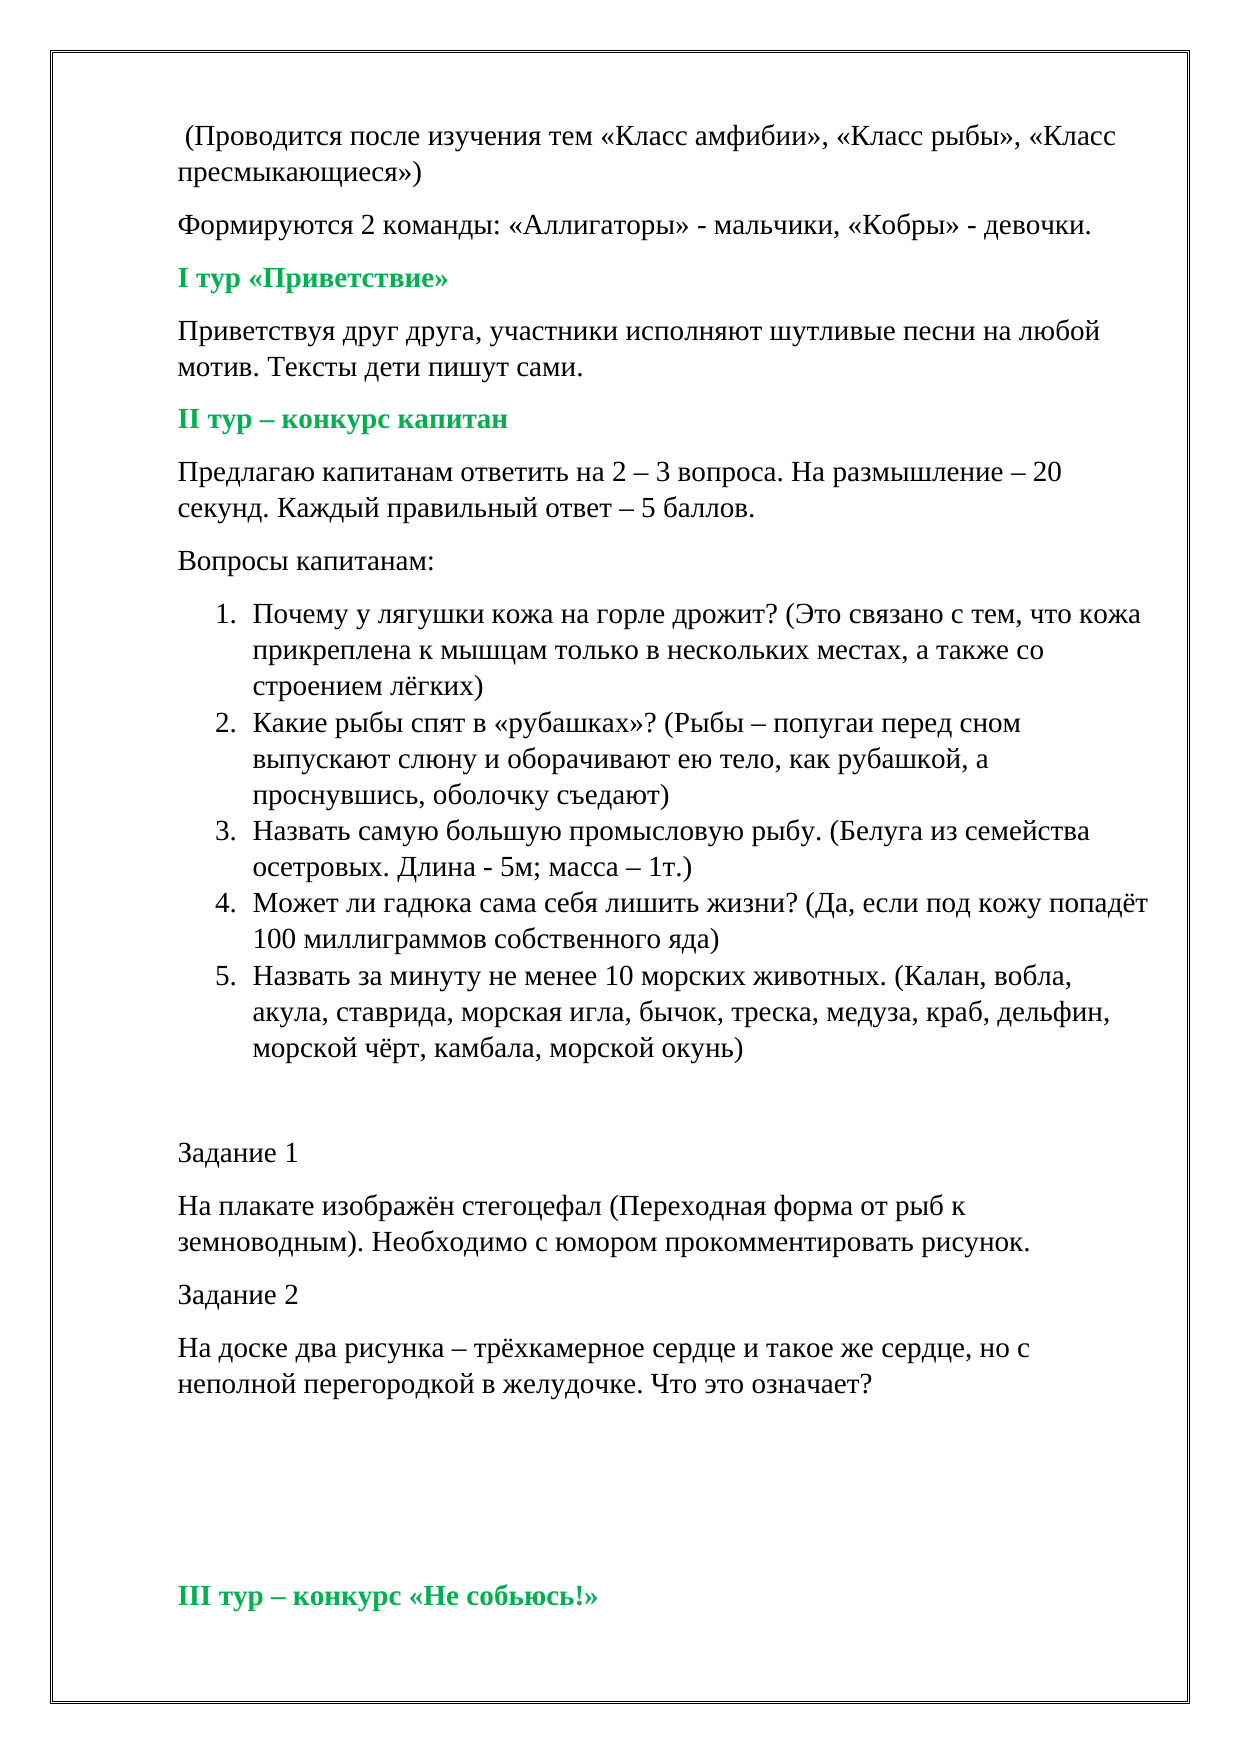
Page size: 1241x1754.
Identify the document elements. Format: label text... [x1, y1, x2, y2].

list Почему у лягушки кожа на горле дрожит? (Это связано с тем, что кожа прикреплена к мышцам только в нескольких местах, а также со строением лёгких) [215, 596, 1152, 702]
text I тур «Приветствие» [177, 260, 1152, 293]
text На доске два рисунка – трёхкамерное сердце и такое же сердце, но с неполной перегородкой в желудочке. Что это означает? [177, 1330, 1152, 1400]
text Вопросы капитанам: [177, 543, 1152, 577]
text Формируются 2 команды: «Аллигаторы» - мальчики, «Кобры» - девочки. [177, 207, 1152, 241]
text III тур – конкурс «Не собьюсь!» [177, 1578, 1152, 1611]
text Задание 2 [177, 1277, 1152, 1311]
text Предлагаю капитанам ответить на 2 – 3 вопроса. На размышление – 20 секунд. Каждый правильный ответ – 5 баллов. [177, 454, 1152, 524]
text Задание 1 [177, 1136, 1152, 1169]
text Приветствуя друг друга, участники исполняют шутливые песни на любой мотив. Тексты дети пишут сами. [177, 313, 1152, 382]
text II тур – конкурс капитан [177, 402, 1152, 435]
list Может ли гадюка сама себя лишить жизни? (Да, если под кожу попадёт 100 миллиграммов собственного яда) [215, 885, 1152, 955]
list Какие рыбы спят в «рубашках»? (Рыбы – попугаи перед сном выпускают слюну и оборачивают ею тело, как рубашкой, а проснувшись, оболочку съедают) [215, 705, 1152, 811]
list Назвать самую большую промысловую рыбу. (Белуга из семейства осетровых. Длина - 5м; масса – 1т.) [215, 813, 1152, 883]
text (Проводится после изучения тем «Класс амфибии», «Класс рыбы», «Класс пресмыкающиеся») [177, 118, 1152, 188]
text На плакате изображён стегоцефал (Переходная форма от рыб к земноводным). Необходимо с юмором прокомментировать рисунок. [177, 1188, 1152, 1258]
list Назвать за минуту не менее 10 морских животных. (Калан, вобла, акула, ставрида, морская игла, бычок, треска, медуза, краб, дельфин, морской чёрт, камбала, морской окунь) [215, 958, 1152, 1063]
